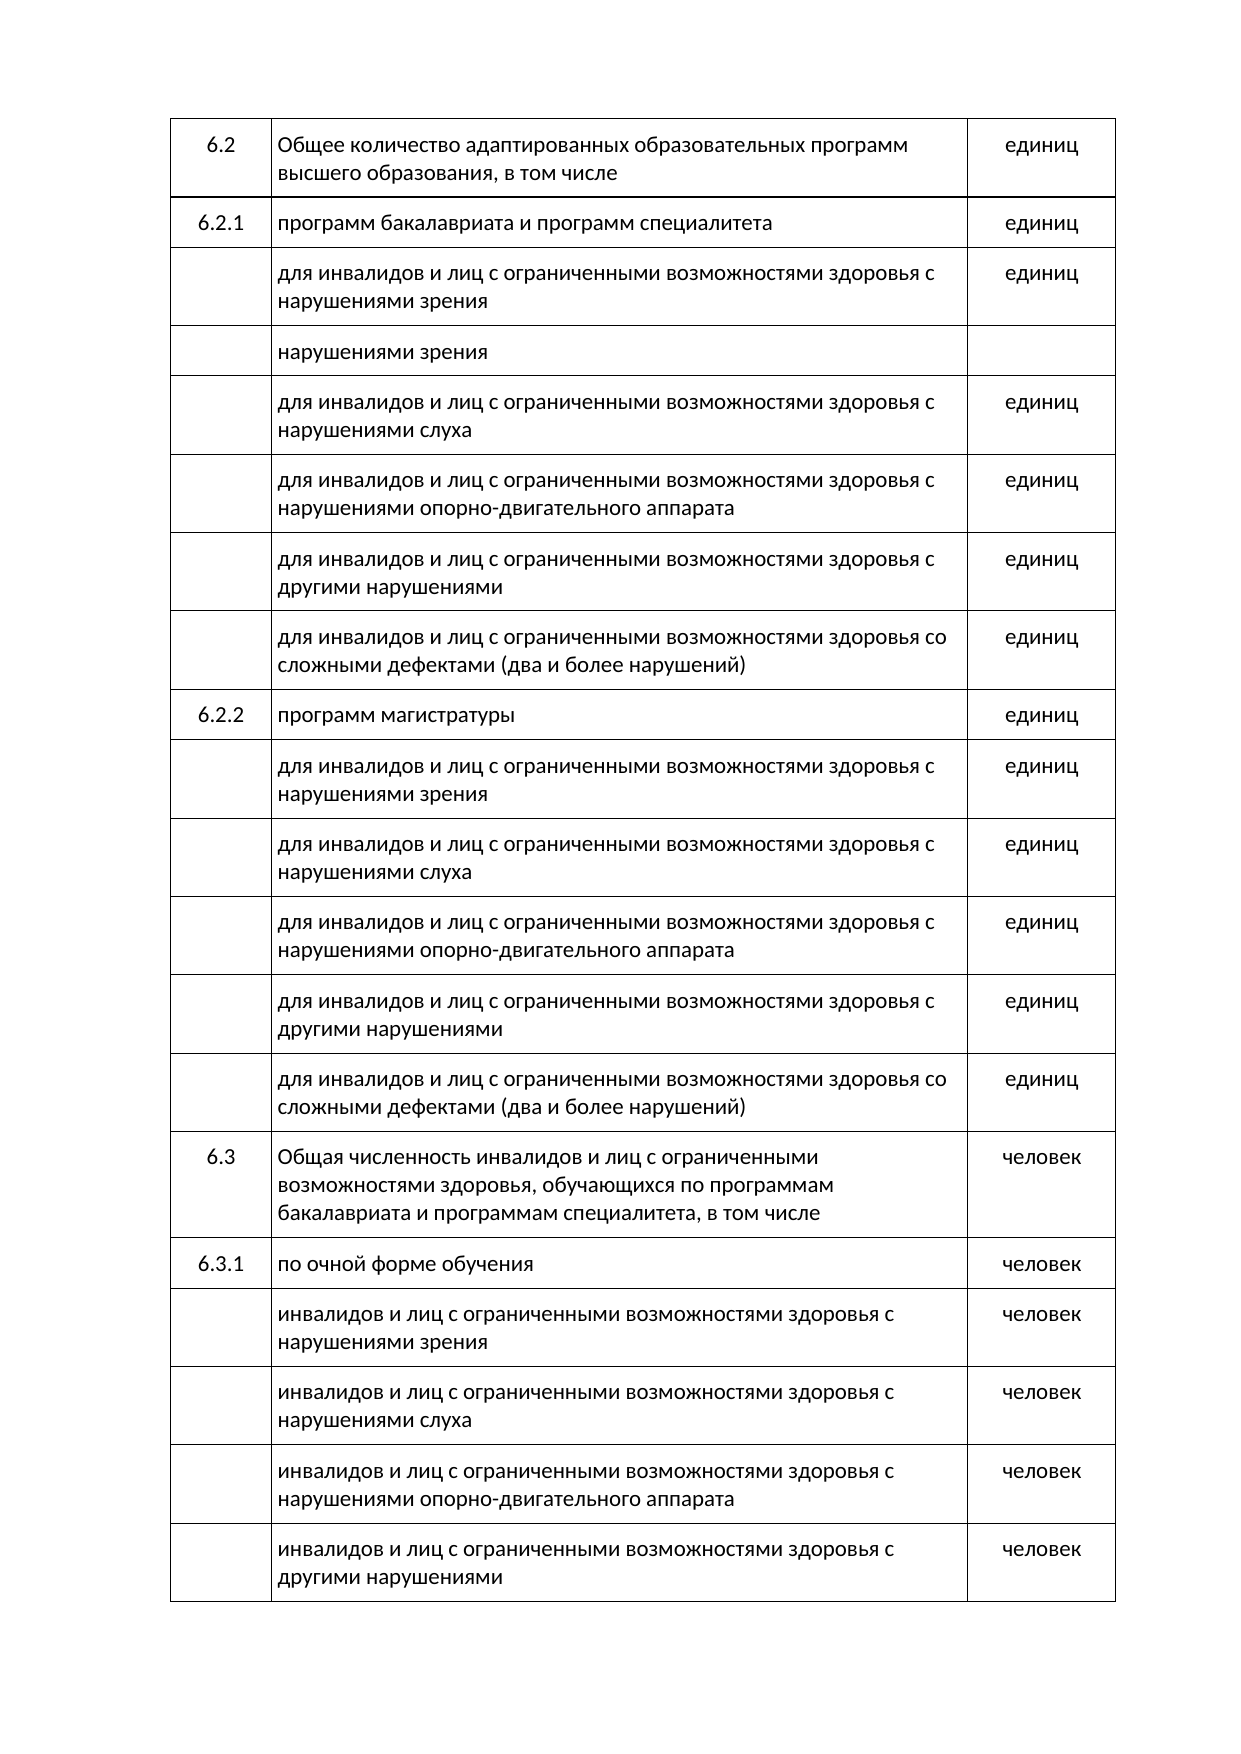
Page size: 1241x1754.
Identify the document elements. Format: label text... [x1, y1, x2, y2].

table_cell инвалидов и лиц с ограниченными возможностями здоровья с нарушениями зрения [272, 1289, 967, 1366]
table_cell [171, 1367, 271, 1444]
table_cell единиц [968, 611, 1115, 689]
table_cell человек [968, 1132, 1115, 1237]
table_cell единиц [968, 975, 1115, 1052]
table_cell единиц [968, 690, 1115, 739]
table_cell для инвалидов и лиц с ограниченными возможностями здоровья с нарушениями опорно-двигательного аппарата [272, 897, 967, 974]
table_cell по очной форме обучения [272, 1238, 967, 1287]
table_cell человек [968, 1445, 1115, 1522]
table_cell [171, 1445, 271, 1522]
table_cell для инвалидов и лиц с ограниченными возможностями здоровья с нарушениями зрения [272, 740, 967, 817]
table_cell единиц [968, 897, 1115, 974]
table_cell [171, 533, 271, 610]
table_cell для инвалидов и лиц с ограниченными возможностями здоровья с нарушениями опорно-двигательного аппарата [272, 455, 967, 532]
table_cell программ магистратуры [272, 690, 967, 739]
table_cell человек [968, 1524, 1115, 1601]
table_cell единиц [968, 455, 1115, 532]
table_cell 6.2 [171, 119, 271, 196]
table_cell единиц [968, 819, 1115, 896]
table_cell [171, 740, 271, 817]
table_cell [171, 897, 271, 974]
table_cell [171, 819, 271, 896]
table_cell единиц [968, 119, 1115, 196]
table_cell единиц [968, 248, 1115, 325]
table_cell для инвалидов и лиц с ограниченными возможностями здоровья с нарушениями слуха [272, 819, 967, 896]
table_cell инвалидов и лиц с ограниченными возможностями здоровья с нарушениями слуха [272, 1367, 967, 1444]
table_cell для инвалидов и лиц с ограниченными возможностями здоровья с нарушениями зрения [272, 248, 967, 325]
table_cell 6.2.1 [171, 198, 271, 247]
table_cell единиц [968, 533, 1115, 610]
table_cell для инвалидов и лиц с ограниченными возможностями здоровья со сложными дефектами (два и более нарушений) [272, 1054, 967, 1131]
table_cell программ бакалавриата и программ специалитета [272, 198, 967, 247]
table_cell [171, 1524, 271, 1601]
table_cell единиц [968, 740, 1115, 817]
table_cell человек [968, 1289, 1115, 1366]
table_cell нарушениями зрения [272, 326, 967, 375]
table_cell [171, 975, 271, 1052]
table_cell [968, 326, 1115, 375]
table_cell единиц [968, 1054, 1115, 1131]
table_cell инвалидов и лиц с ограниченными возможностями здоровья с другими нарушениями [272, 1524, 967, 1601]
table_cell [171, 326, 271, 375]
table_cell [171, 248, 271, 325]
table_cell единиц [968, 376, 1115, 454]
table_cell 6.3.1 [171, 1238, 271, 1287]
table_cell инвалидов и лиц с ограниченными возможностями здоровья с нарушениями опорно-двигательного аппарата [272, 1445, 967, 1522]
table_cell для инвалидов и лиц с ограниченными возможностями здоровья с другими нарушениями [272, 533, 967, 610]
table_cell [171, 376, 271, 454]
table_cell человек [968, 1238, 1115, 1287]
table_cell Общая численность инвалидов и лиц с ограниченными возможностями здоровья, обучающихся по программам бакалавриата и программам специалитета, в том числе [272, 1132, 967, 1237]
table_cell для инвалидов и лиц с ограниченными возможностями здоровья с другими нарушениями [272, 975, 967, 1052]
table_cell [171, 611, 271, 689]
table_cell [171, 1054, 271, 1131]
table_cell единиц [968, 198, 1115, 247]
table_cell Общее количество адаптированных образовательных программ высшего образования, в том числе [272, 119, 967, 196]
table_cell для инвалидов и лиц с ограниченными возможностями здоровья с нарушениями слуха [272, 376, 967, 454]
table_cell для инвалидов и лиц с ограниченными возможностями здоровья со сложными дефектами (два и более нарушений) [272, 611, 967, 689]
table_cell 6.2.2 [171, 690, 271, 739]
table_cell человек [968, 1367, 1115, 1444]
table_cell [171, 455, 271, 532]
table_cell [171, 1289, 271, 1366]
table_cell 6.3 [171, 1132, 271, 1237]
